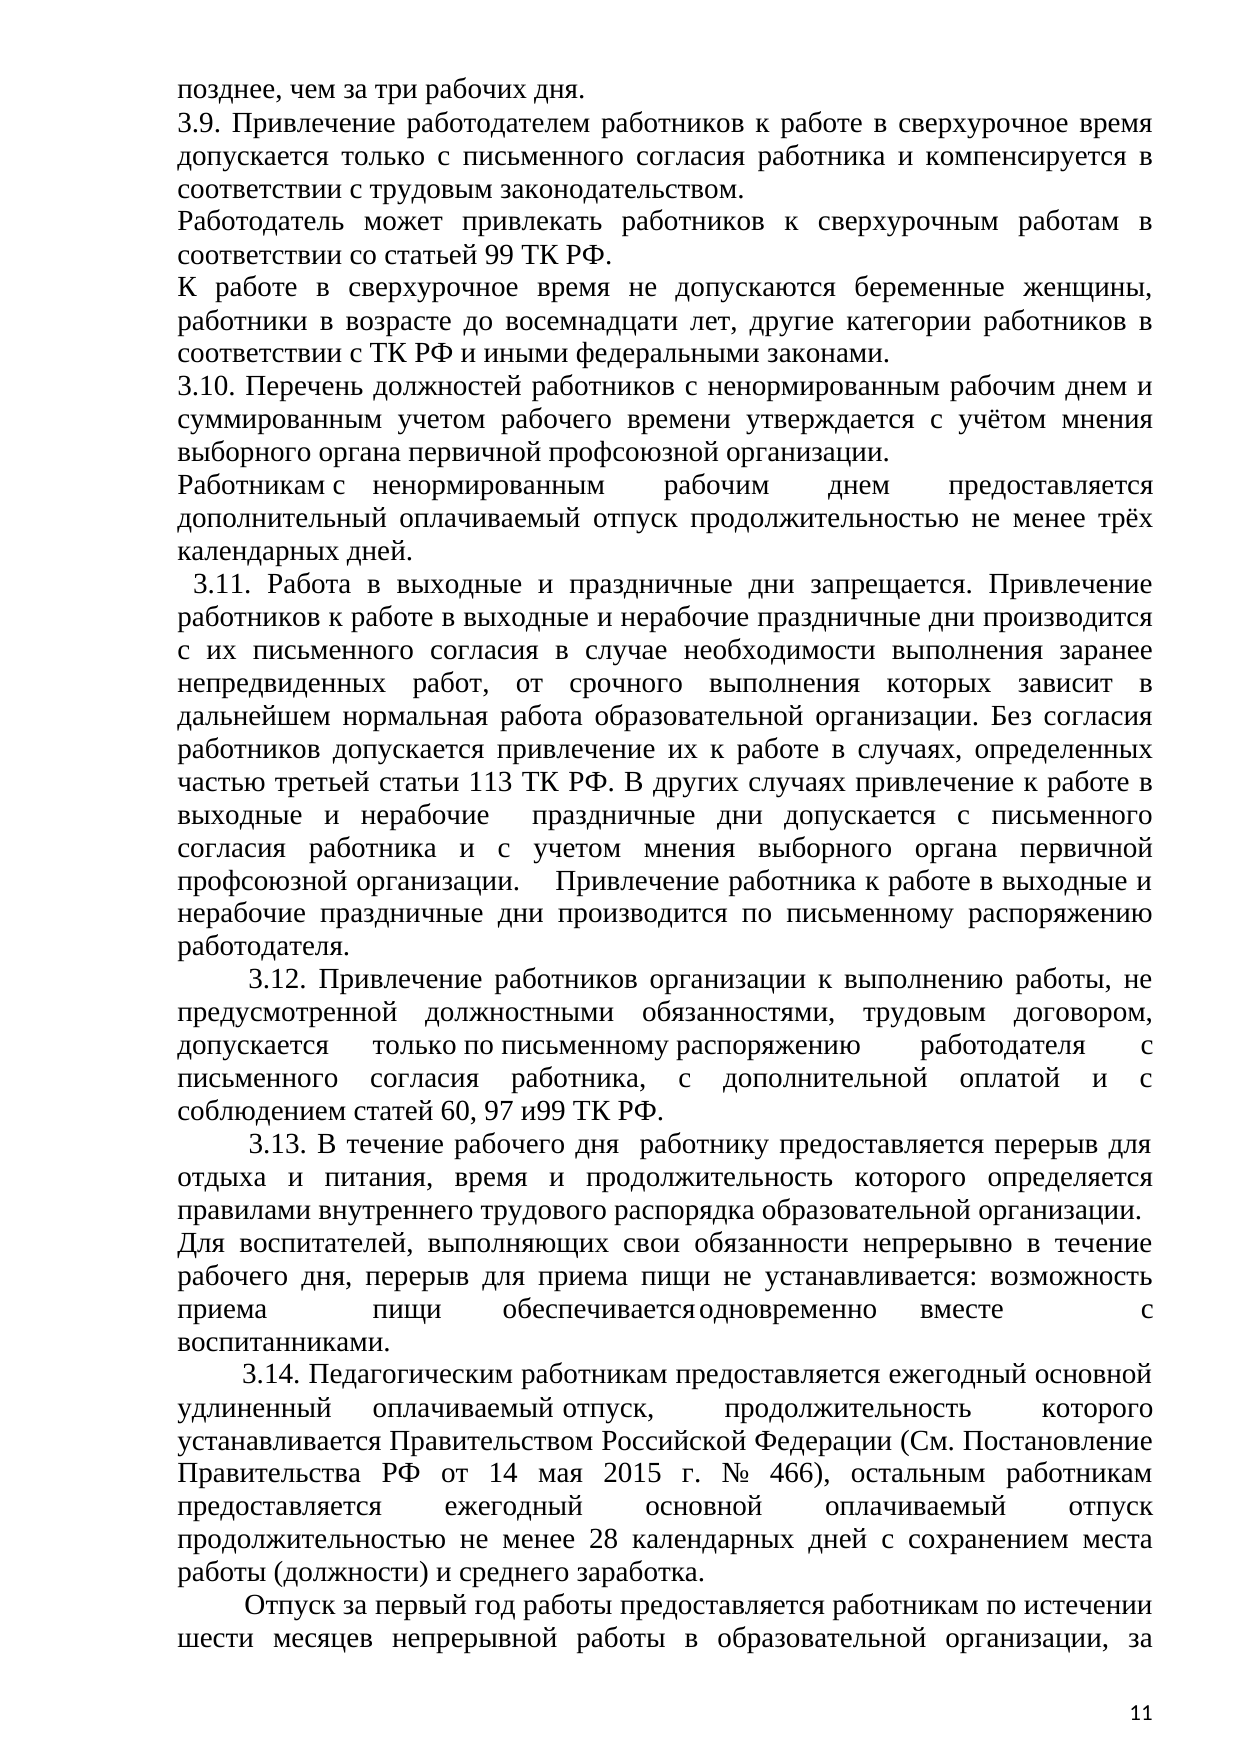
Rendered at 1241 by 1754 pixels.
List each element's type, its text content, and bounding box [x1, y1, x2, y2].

text 3.9. Привлечение работодателем работников к работе в сверхурочное время допускается только с письменного согласия работника и компенсируется в соответствии с трудовым законодательством. [177, 106, 1154, 204]
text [177, 1588, 1154, 1654]
text К работе в сверхурочное время не допускаются беременные женщины, работники в возрасте до восемнадцати лет, другие категории работников в соответствии с ТК РФ и иными федеральными законами. [177, 271, 1154, 369]
text 3.13. В течение рабочего дня работнику предоставляется перерыв для отдыха и питания, время и продолжительность которого определяется правилами внутреннего трудового распорядка образовательной организации. [177, 1127, 1154, 1226]
text 3.12. Привлечение работников организации к выполнению работы, не предусмотренной должностными обязанностями, трудовым договором, допускается только по письменному распоряжению работодателя с письменного согласия работника, с дополнительной оплатой и с соблюдением статей 60, 97 и99 ТК РФ. [177, 962, 1154, 1127]
text Работодатель может привлекать работников к сверхурочным работам в соответствии со статьей 99 ТК РФ. [177, 204, 1154, 270]
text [177, 73, 1154, 106]
text Работникам с ненормированным рабочим днем предоставляется дополнительный оплачиваемый отпуск продолжительностью не менее трёх календарных дней. [177, 468, 1154, 567]
text 3.11. Работа в выходные и праздничные дни запрещается. Привлечение работников к работе в выходные и нерабочие праздничные дни производится с их письменного согласия в случае необходимости выполнения заранее непредвиденных работ, от срочного выполнения которых зависит в дальнейшем нормальная работа образовательной организации. Без согласия работников допускается привлечение их к работе в случаях, определенных частью третьей статьи 113 ТК РФ. В других случаях привлечение к работе в выходные и нерабочие праздничные дни допускается с письменного согласия работника и с учетом мнения выборного органа первичной профсоюзной организации. Привлечение работника к работе в выходные и нерабочие праздничные дни производится по письменному распоряжению работодателя. [177, 567, 1154, 962]
text Для воспитателей, выполняющих свои обязанности непрерывно в течение рабочего дня, перерыв для приема пищи не устанавливается: возможность приема пищи обеспечивается одновременно вместе с воспитанниками. [177, 1226, 1154, 1357]
text 3.10. Перечень должностей работников с ненормированным рабочим днем и суммированным учетом рабочего времени утверждается с учётом мнения выборного органа первичной профсоюзной организации. [177, 369, 1154, 468]
text 3.14. Педагогическим работникам предоставляется ежегодный основной удлиненный оплачиваемый отпуск, продолжительность которого устанавливается Правительством Российской Федерации (См. Постановление Правительства РФ от 14 мая 2015 г. № 466), остальным работникам предоставляется ежегодный основной оплачиваемый отпуск продолжительностью не менее 28 календарных дней с сохранением места работы (должности) и среднего заработка. [177, 1357, 1154, 1588]
